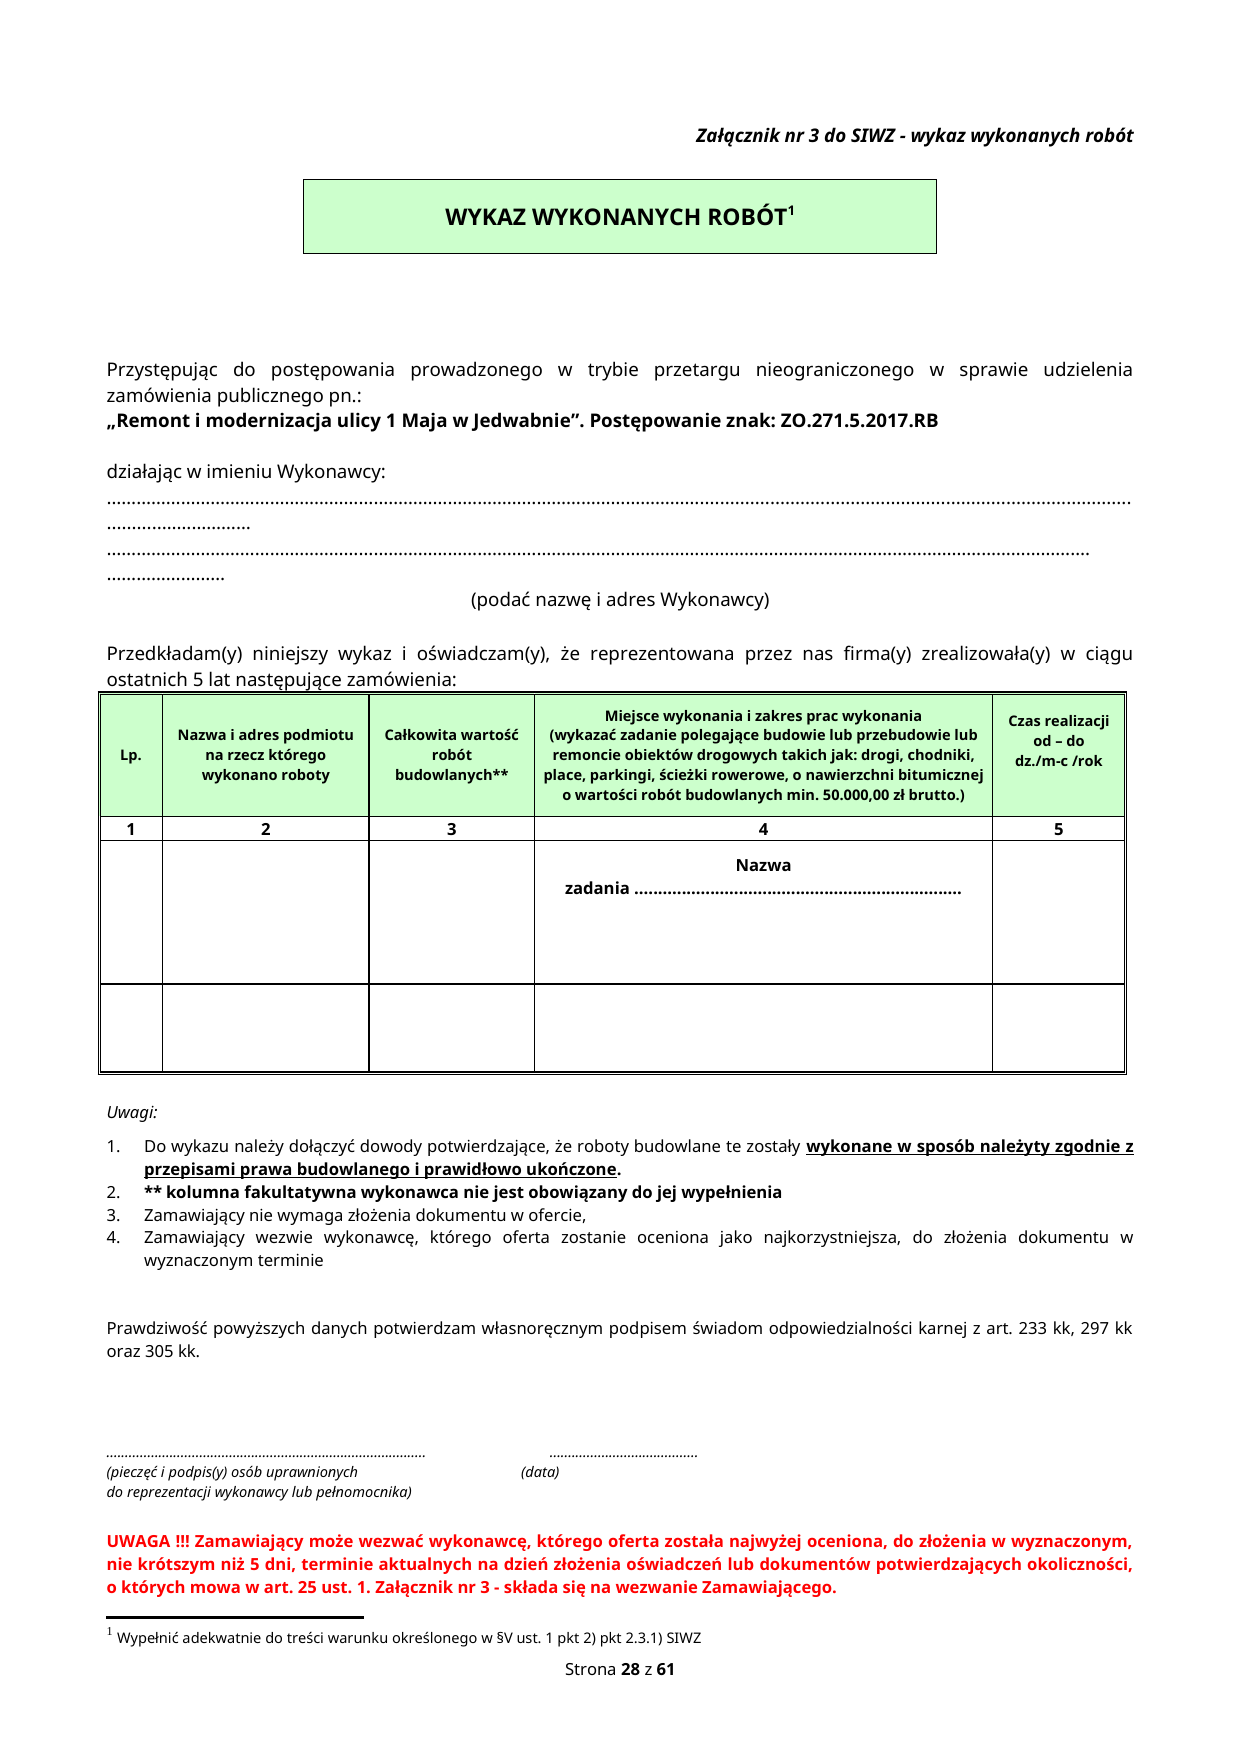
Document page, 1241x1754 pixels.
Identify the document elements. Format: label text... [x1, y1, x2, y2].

table_header Miejsce wykonania i zakres prac wykonania (wykazać zadanie polegające budowie lub przebudowie lub remoncie obiektów drogowych takich jak: drogi, chodniki, place, parkingi, ścieżki rowerowe, o nawierzchni bitumicznej o wartości robót budowlanych min. 50.000,00 zł brutto.) [535, 695, 992, 816]
table_cell 4 [535, 817, 992, 839]
text UWAGA !!! Zamawiający może wezwać wykonawcę, którego oferta została najwyżej oceniona, do złożenia w wyznaczonym, nie krótszym niż 5 dni, terminie aktualnych na dzień złożenia oświadczeń lub dokumentów potwierdzających okoliczności, o których mowa w art. 25 ust. 1. Załącznik nr 3 - składa się na wezwanie Zamawiającego. [106, 1530, 1134, 1598]
table_cell 5 [993, 817, 1124, 839]
table_cell 1 [101, 817, 162, 839]
table_cell [993, 841, 1124, 983]
table_cell [993, 985, 1124, 1071]
table_header Nazwa i adres podmiotu na rzecz którego wykonano roboty [163, 695, 368, 816]
table_cell [101, 841, 162, 983]
text Uwagi: [106, 1101, 1134, 1124]
text ...................................................................................... ........................................ [106, 1442, 1134, 1462]
text (pieczęć i podpis(y) osób uprawnionych (data) do reprezentacji wykonawcy lub pełnomocnika) [106, 1462, 1134, 1501]
table_header Lp. [101, 695, 162, 816]
table_cell [370, 841, 534, 983]
text „Remont i modernizacja ulicy 1 Maja w Jedwabnie”. Postępowanie znak: ZO.271.5.2017.RB [106, 407, 1134, 433]
text (podać nazwę i adres Wykonawcy) [106, 586, 1134, 612]
table_cell [370, 985, 534, 1071]
table_cell [535, 985, 992, 1071]
text Przystępując do postępowania prowadzonego w trybie przetargu nieograniczonego w sprawie udzielenia zamówienia publicznego pn.: [106, 356, 1134, 407]
table_cell 3 [370, 817, 534, 839]
text ………………………………………………………………………………………………………….................................................................................................……………… [106, 484, 1134, 535]
table_header Całkowita wartość robót budowlanych** [370, 695, 534, 816]
text Przedkładam(y) niniejszy wykaz i oświadczam(y), że reprezentowana przez nas firma(y) zrealizowała(y) w ciągu ostatnich 5 lat następujące zamówienia: [106, 640, 1134, 691]
list Zamawiający wezwie wykonawcę, którego oferta zostanie oceniona jako najkorzystniejsza, do złożenia dokumentu w wyznaczonym terminie [106, 1226, 1134, 1271]
list ** kolumna fakultatywna wykonawca nie jest obowiązany do jej wypełnienia [106, 1180, 1134, 1203]
table_cell [163, 841, 368, 983]
subtitle Załącznik nr 3 do SIWZ - wykaz wykonanych robót [106, 122, 1134, 148]
text Prawdziwość powyższych danych potwierdzam własnoręcznym podpisem świadom odpowiedzialności karnej z art. 233 kk, 297 kk oraz 305 kk. [106, 1317, 1134, 1362]
list Zamawiający nie wymaga złożenia dokumentu w ofercie, [106, 1203, 1134, 1226]
table_cell [163, 985, 368, 1071]
table_cell [101, 985, 162, 1071]
table_cell 2 [163, 817, 368, 839]
table_header WYKAZ WYKONANYCH ROBÓT [304, 180, 936, 253]
table_header Czas realizacji od – do dz./m-c /rok [993, 695, 1124, 816]
text działając w imieniu Wykonawcy: [106, 458, 1134, 484]
table_cell Nazwa zadania ..................................................................... [535, 841, 992, 983]
text ……………………………………………………………………………………………………………………………………………………………………………….…………………… [106, 535, 1134, 586]
list Do wykazu należy dołączyć dowody potwierdzające, że roboty budowlane te zostały wykonane w sposób należyty zgodnie z przepisami prawa budowlanego i prawidłowo ukończone. [106, 1135, 1134, 1180]
